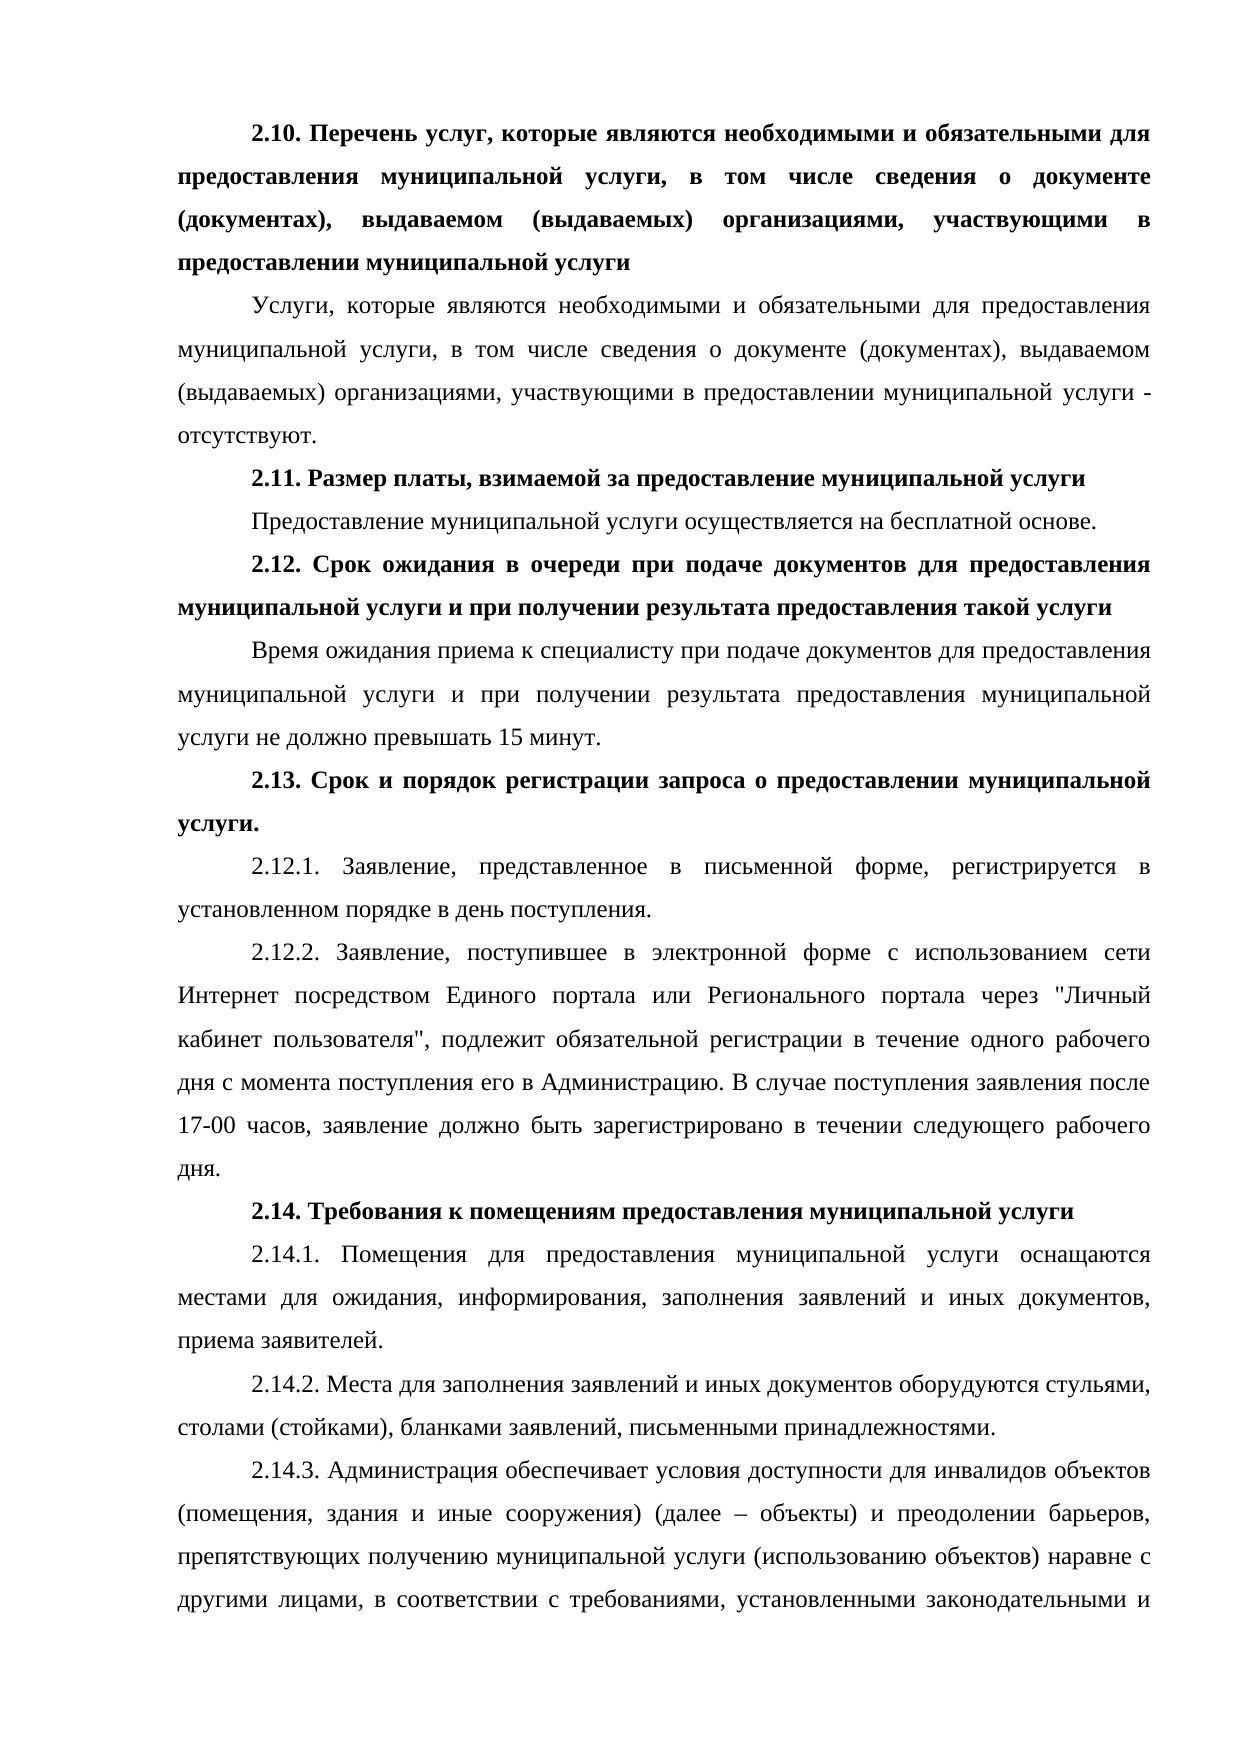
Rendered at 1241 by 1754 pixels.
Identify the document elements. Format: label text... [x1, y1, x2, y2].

text 2.14.2. Места для заполнения заявлений и иных документов оборудуются стульями, столами (стойками), бланками заявлений, письменными принадлежностями. [177, 1369, 1152, 1441]
text 2.13. Срок и порядок регистрации запроса о предоставлении муниципальной услуги. [177, 765, 1152, 837]
text Услуги, которые являются необходимыми и обязательными для предоставления муниципальной услуги, в том числе сведения о документе (документах), выдаваемом (выдаваемых) организациями, участвующими в предоставлении муниципальной услуги - отсутствуют. [177, 291, 1152, 449]
text 2.14.1. Помещения для предоставления муниципальной услуги оснащаются местами для ожидания, информирования, заполнения заявлений и иных документов, приема заявителей. [177, 1239, 1152, 1354]
text 2.14. Требования к помещениям предоставления муниципальной услуги [177, 1196, 1152, 1225]
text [177, 1455, 1152, 1613]
text 2.12.2. Заявление, поступившее в электронной форме с использованием сети Интернет посредством Единого портала или Регионального портала через "Личный кабинет пользователя", подлежит обязательной регистрации в течение одного рабочего дня с момента поступления его в Администрацию. В случае поступления заявления после 17-00 часов, заявление должно быть зарегистрировано в течении следующего рабочего дня. [177, 937, 1152, 1182]
text 2.12. Срок ожидания в очереди при подаче документов для предоставления муниципальной услуги и при получении результата предоставления такой услуги [177, 549, 1152, 621]
text Время ожидания приема к специалисту при подаче документов для предоставления муниципальной услуги и при получении результата предоставления муниципальной услуги не должно превышать 15 минут. [177, 636, 1152, 751]
text 2.10. Перечень услуг, которые являются необходимыми и обязательными для предоставления муниципальной услуги, в том числе сведения о документе (документах), выдаваемом (выдаваемых) организациями, участвующими в предоставлении муниципальной услуги [177, 118, 1152, 276]
text Предоставление муниципальной услуги осуществляется на бесплатной основе. [177, 506, 1152, 535]
text 2.11. Размер платы, взимаемой за предоставление муниципальной услуги [177, 463, 1152, 492]
text 2.12.1. Заявление, представленное в письменной форме, регистрируется в установленном порядке в день поступления. [177, 851, 1152, 923]
